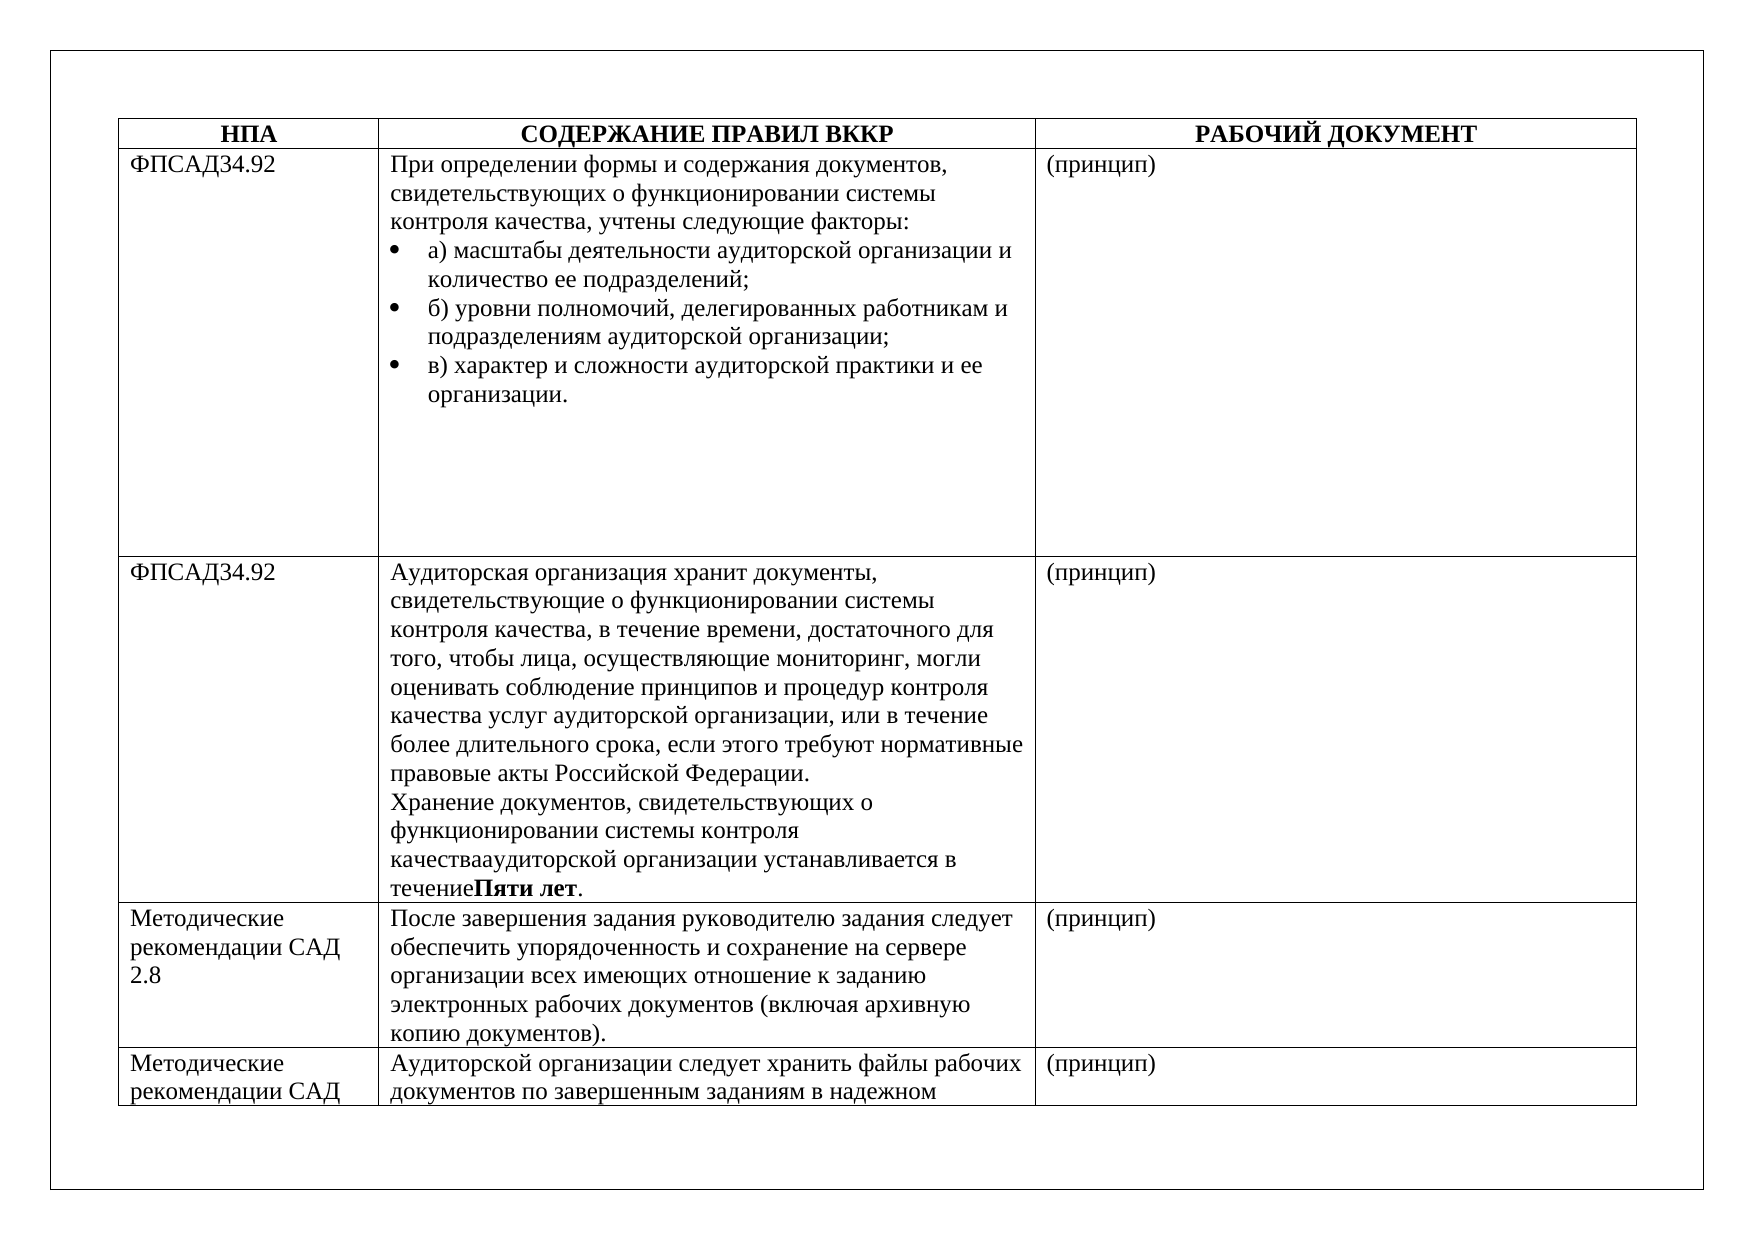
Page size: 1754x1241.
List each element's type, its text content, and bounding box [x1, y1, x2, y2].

table_cell (принцип) [1036, 557, 1636, 902]
table_cell После завершения задания руководителю задания следует обеспечить упорядоченность и сохранение на сервере организации всех имеющих отношение к заданию электронных рабочих документов (включая архивную копию документов). [379, 903, 1035, 1047]
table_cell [379, 1048, 1035, 1105]
table_cell (принцип) [1036, 1048, 1636, 1105]
table_header РАБОЧИЙ ДОКУМЕНТ [1036, 119, 1636, 148]
table_cell Аудиторская организация хранит документы, свидетельствующие о функционировании системы контроля качества, в течение времени, достаточного для того, чтобы лица, осуществляющие мониторинг, могли оценивать соблюдение принципов и процедур контроля качества услуг аудиторской организации, или в течение более длительного срока, если этого требуют нормативные правовые акты Российской Федерации. Хранение документов, свидетельствующих о функционировании системы контроля качествааудиторской организации устанавливается в течениеПяти лет. [379, 557, 1035, 902]
table_cell ФПСАД34.92 [119, 149, 378, 556]
table_cell Методические рекомендации САД 2.8 [119, 1048, 378, 1105]
table_header НПА [119, 119, 378, 148]
table_cell (принцип) [1036, 903, 1636, 1047]
table_cell При определении формы и содержания документов, свидетельствующих о функционировании системы контроля качества, учтены следующие факторы: а) масштабы деятельности аудиторской организации и количество ее подразделений; б) уровни полномочий, делегированных работникам и подразделениям аудиторской организации; в) характер и сложности аудиторской практики и ее организации. [379, 149, 1035, 556]
table_cell ФПСАД34.92 [119, 557, 378, 902]
table_header СОДЕРЖАНИЕ ПРАВИЛ ВККР [379, 119, 1035, 148]
table_cell (принцип) [1036, 149, 1636, 556]
table_cell Методические рекомендации САД 2.8 [119, 903, 378, 1047]
